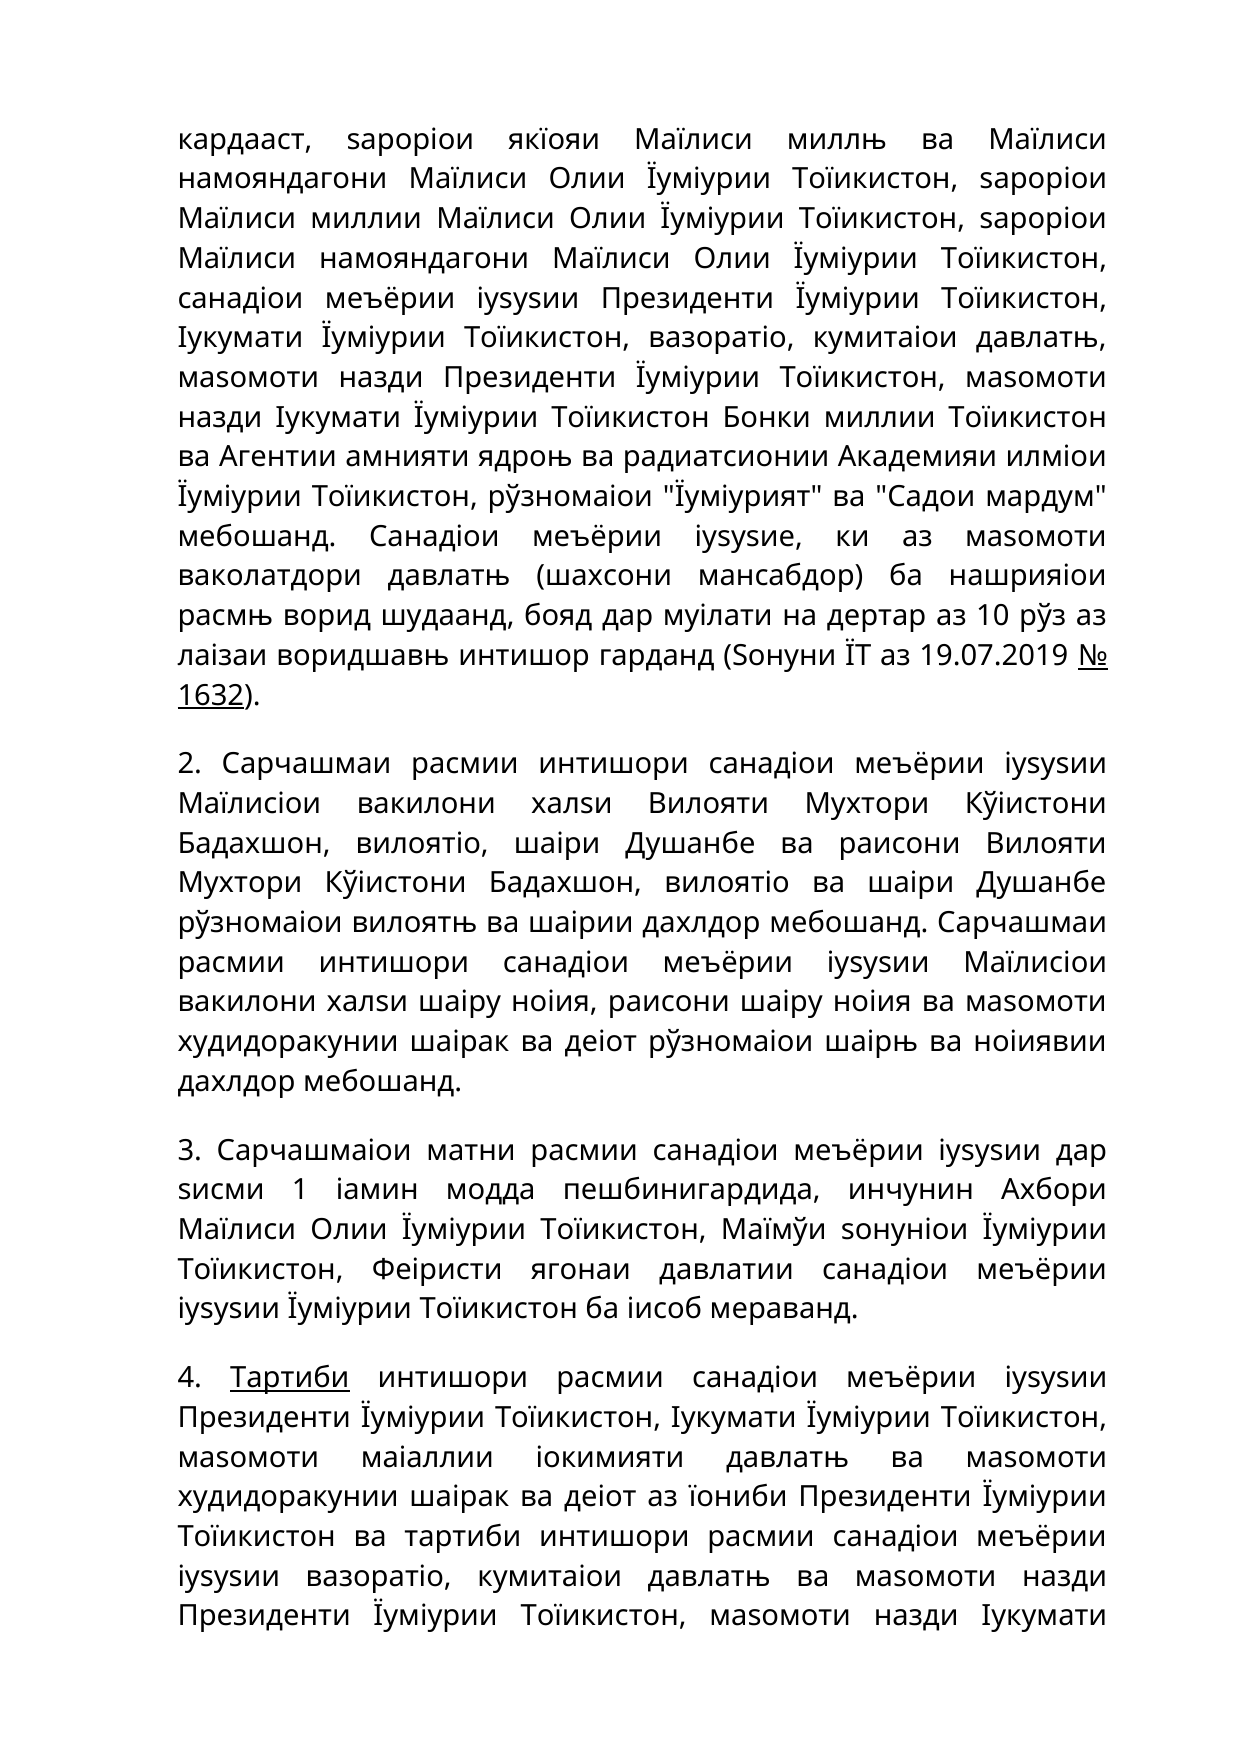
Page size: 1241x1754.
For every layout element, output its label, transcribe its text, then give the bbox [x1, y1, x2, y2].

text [177, 118, 1107, 713]
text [177, 1357, 1107, 1634]
text 2. Сарчашмаи расмии интишори санадіои меъёрии іуѕуѕии Маїлисіои вакилони халѕи Вилояти Мухтори Кўіистони Бадахшон, вилоятіо, шаіри Душанбе ва раисони Вилояти Мухтори Кўіистони Бадахшон, вилоятіо ва шаіри Душанбе рўзномаіои вилоятњ ва шаірии дахлдор мебошанд. Сарчашмаи расмии интишори санадіои меъёрии іуѕуѕии Маїлисіои вакилони халѕи шаіру ноіия, раисони шаіру ноіия ва маѕомоти худидоракунии шаірак ва деіот рўзномаіои шаірњ ва ноіиявии дахлдор мебошанд. [177, 743, 1107, 1100]
text 3. Сарчашмаіои матни расмии санадіои меъёрии іуѕуѕии дар ѕисми 1 іамин модда пешбинигардида, инчунин Ахбори Маїлиси Олии Їуміурии Тоїикистон, Маїмўи ѕонуніои Їуміурии Тоїикистон, Феіристи ягонаи давлатии санадіои меъёрии іуѕуѕии Їуміурии Тоїикистон ба іисоб мераванд. [177, 1129, 1107, 1327]
